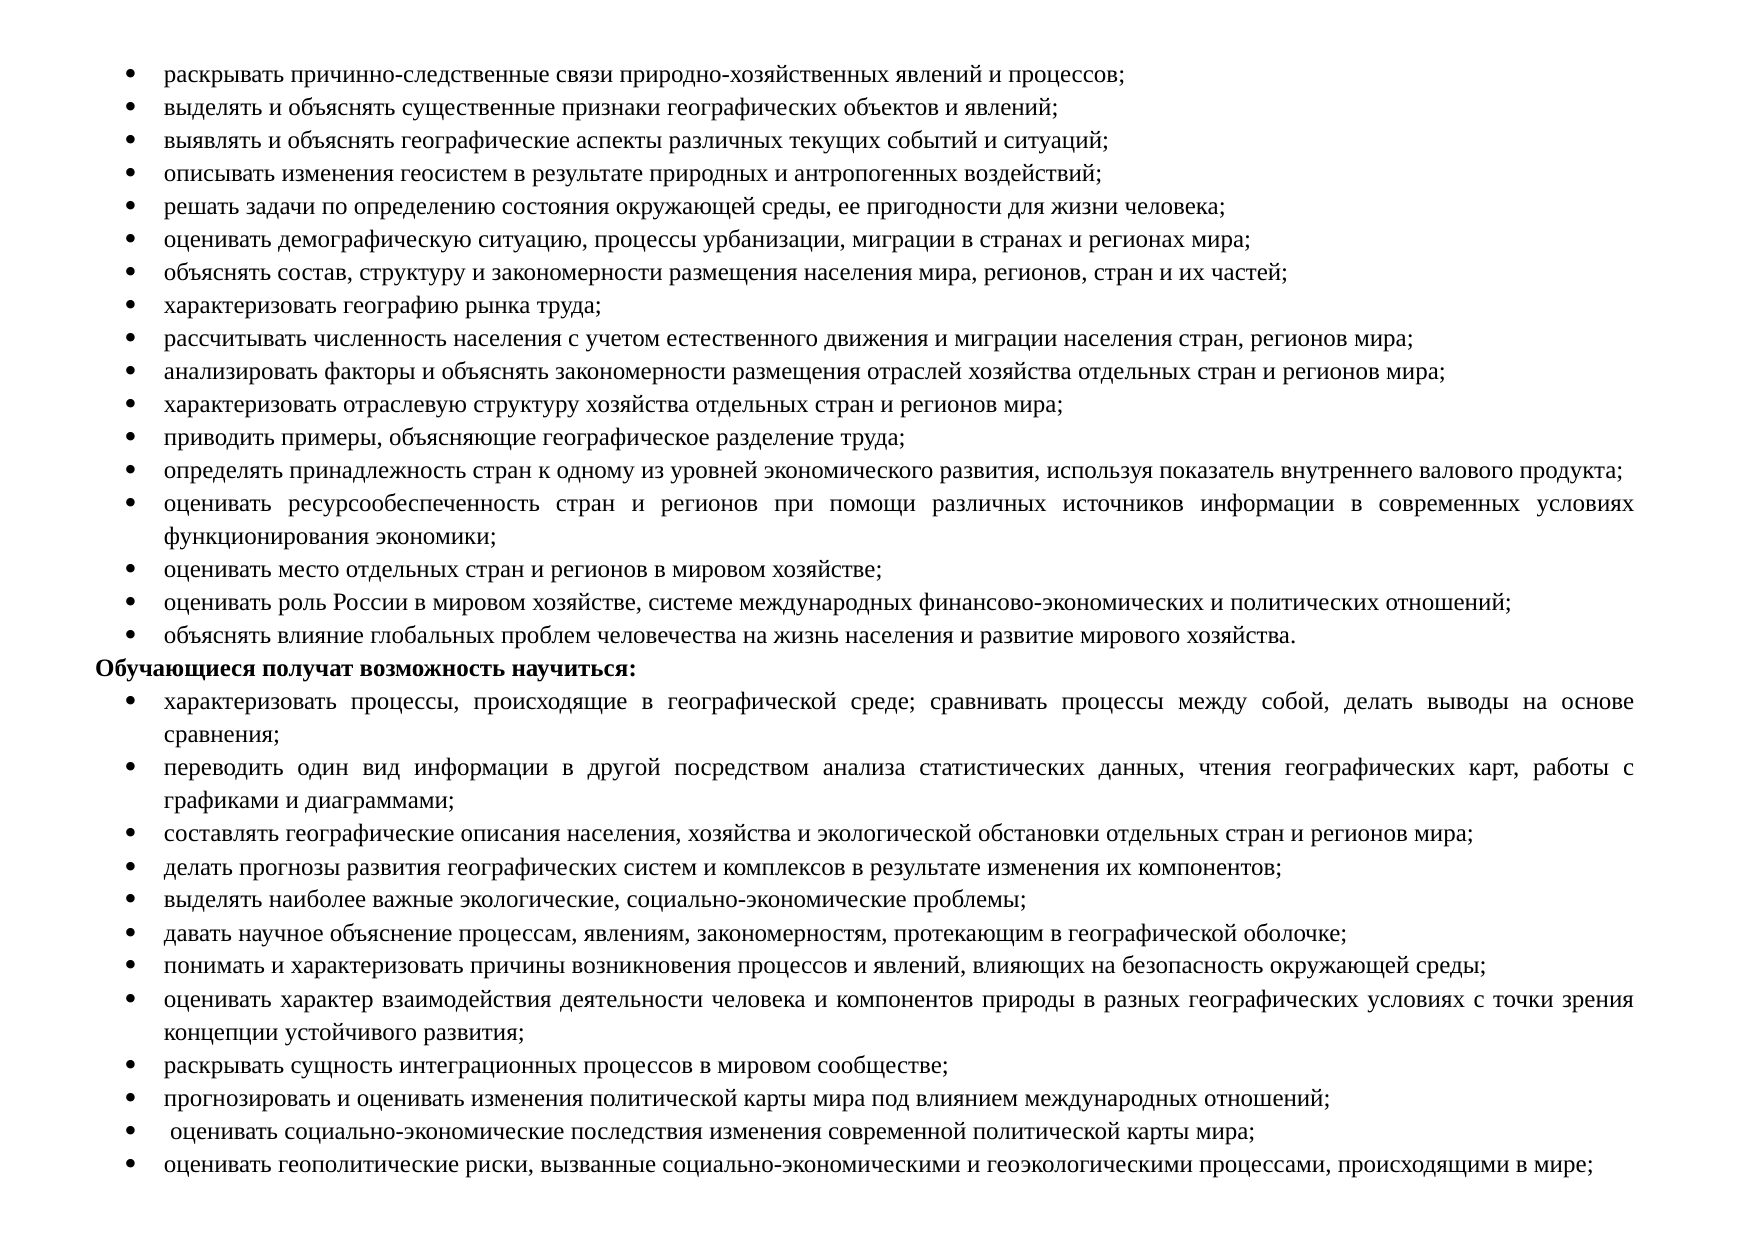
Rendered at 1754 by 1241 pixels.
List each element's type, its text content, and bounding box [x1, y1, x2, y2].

list характеризовать процессы, происходящие в географической среде; сравнивать процессы между собой, делать выводы на основе сравнения; [126, 686, 1636, 748]
list оценивать демографическую ситуацию, процессы урбанизации, миграции в странах и регионах мира; [126, 224, 1636, 253]
list приводить примеры, объясняющие географическое разделение труда; [126, 422, 1636, 451]
list делать прогнозы развития географических систем и комплексов в результате изменения их компонентов; [126, 852, 1636, 880]
list оценивать место отдельных стран и регионов в мировом хозяйстве; [126, 554, 1636, 583]
list оценивать роль России в мировом хозяйстве, системе международных финансово-экономических и политических отношений; [126, 587, 1636, 616]
list раскрывать причинно-следственные связи природно-хозяйственных явлений и процессов; [126, 59, 1636, 88]
list выявлять и объяснять географические аспекты различных текущих событий и ситуаций; [126, 125, 1636, 154]
list оценивать ресурсообеспеченность стран и регионов при помощи различных источников информации в современных условиях функционирования экономики; [126, 488, 1636, 550]
list выделять и объяснять существенные признаки географических объектов и явлений; [126, 92, 1636, 121]
list оценивать социально-экономические последствия изменения современной политической карты мира; [126, 1116, 1636, 1144]
list решать задачи по определению состояния окружающей среды, ее пригодности для жизни человека; [126, 191, 1636, 220]
list прогнозировать и оценивать изменения политической карты мира под влиянием международных отношений; [126, 1083, 1636, 1111]
list характеризовать отраслевую структуру хозяйства отдельных стран и регионов мира; [126, 389, 1636, 418]
list объяснять состав, структуру и закономерности размещения населения мира, регионов, стран и их частей; [126, 257, 1636, 286]
list давать научное объяснение процессам, явлениям, закономерностям, протекающим в географической оболочке; [126, 918, 1636, 946]
list составлять географические описания населения, хозяйства и экологической обстановки отдельных стран и регионов мира; [126, 818, 1636, 847]
list оценивать геополитические риски, вызванные социально-экономическими и геоэкологическими процессами, происходящими в мире; [126, 1149, 1636, 1177]
list выделять наиболее важные экологические, социально-экономические проблемы; [126, 884, 1636, 913]
list рассчитывать численность населения с учетом естественного движения и миграции населения стран, регионов мира; [126, 323, 1636, 352]
list описывать изменения геосистем в результате природных и антропогенных воздействий; [126, 158, 1636, 187]
text Обучающиеся получат возможность научиться: [89, 653, 1636, 682]
list переводить один вид информации в другой посредством анализа статистических данных, чтения географических карт, работы с графиками и диаграммами; [126, 752, 1636, 814]
list объяснять влияние глобальных проблем человечества на жизнь населения и развитие мирового хозяйства. [126, 620, 1636, 649]
list характеризовать географию рынка труда; [126, 290, 1636, 319]
list понимать и характеризовать причины возникновения процессов и явлений, влияющих на безопасность окружающей среды; [126, 951, 1636, 979]
list анализировать факторы и объяснять закономерности размещения отраслей хозяйства отдельных стран и регионов мира; [126, 356, 1636, 385]
list определять принадлежность стран к одному из уровней экономического развития, используя показатель внутреннего валового продукта; [126, 455, 1636, 484]
list оценивать характер взаимодействия деятельности человека и компонентов природы в разных географических условиях с точки зрения концепции устойчивого развития; [126, 984, 1636, 1045]
list раскрывать сущность интеграционных процессов в мировом сообществе; [126, 1050, 1636, 1078]
